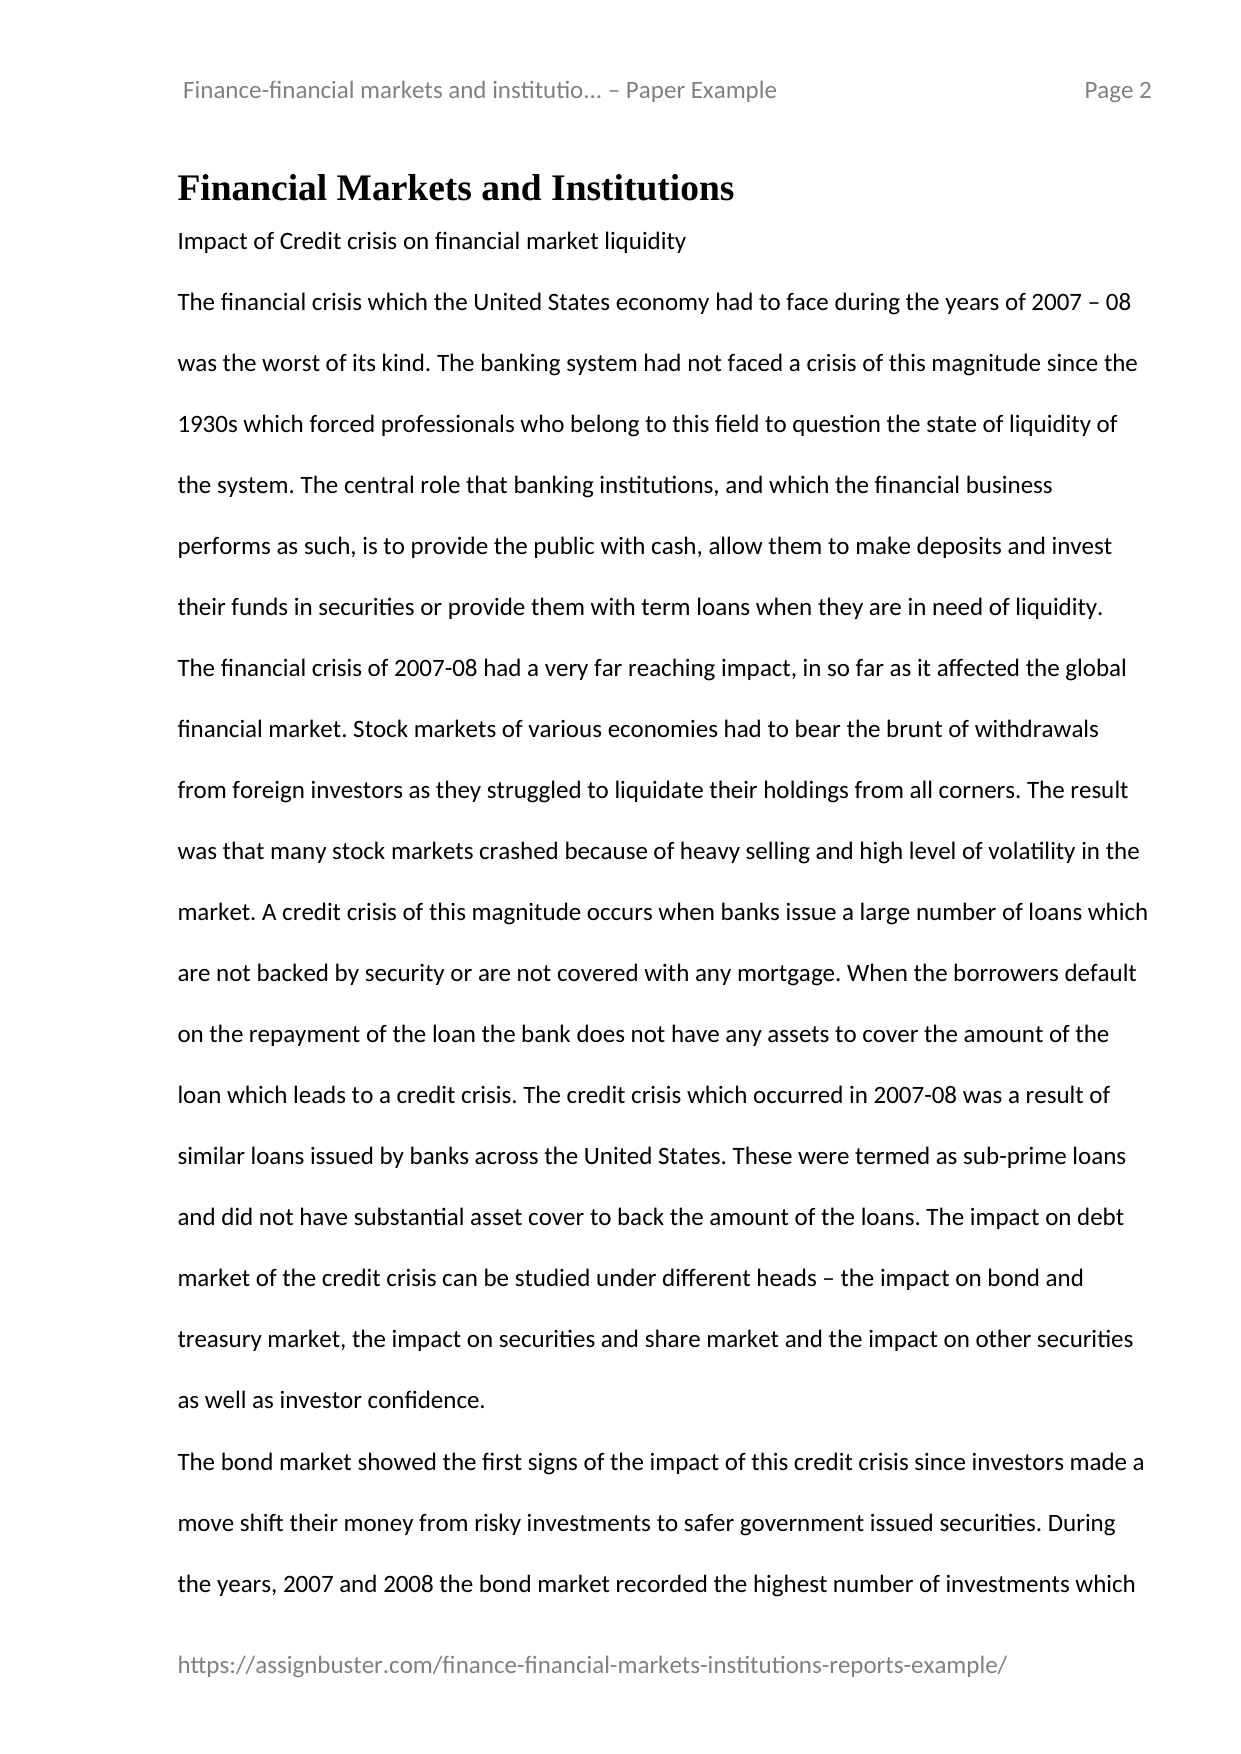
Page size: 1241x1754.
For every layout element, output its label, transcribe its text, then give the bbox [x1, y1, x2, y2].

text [177, 225, 1152, 1598]
subtitle Financial Markets and Institutions [177, 166, 1152, 209]
